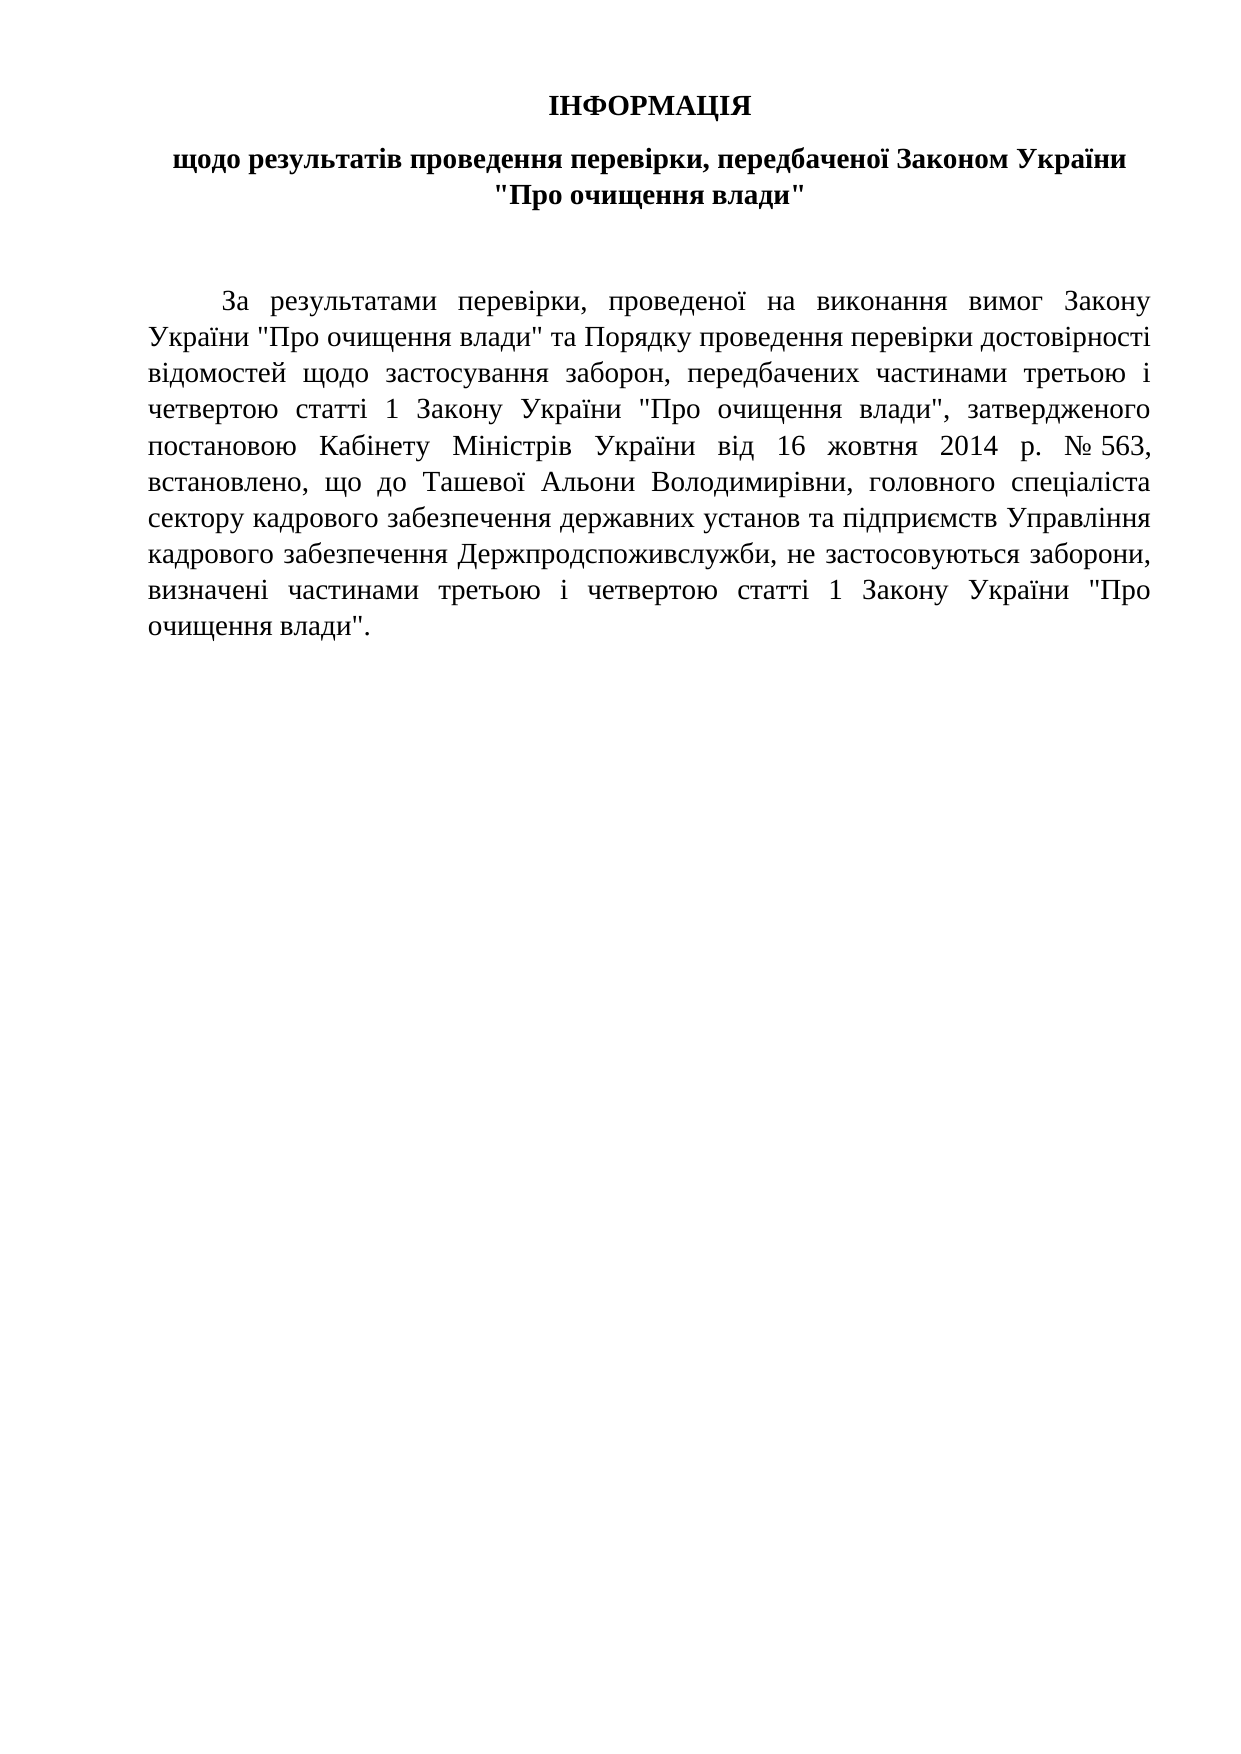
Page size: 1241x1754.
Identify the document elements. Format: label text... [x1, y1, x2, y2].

text За результатами перевірки, проведеної на виконання вимог Закону України "Про очищення влади" та Порядку проведення перевірки достовірності відомостей щодо застосування заборон, передбачених частинами третьою і четвертою статті 1 Закону України "Про очищення влади", затвердженого постановою Кабінету Міністрів України від 16 жовтня 2014 р. № 563, встановлено, що до Ташевої Альони Володимирівни, головного спеціаліста сектору кадрового забезпечення державних установ та підприємств Управління кадрового забезпечення Держпродспоживслужби, не застосовуються заборони, визначені частинами третьою і четвертою статті 1 Закону України "Про очищення влади". [148, 283, 1152, 642]
text щодо результатів проведення перевірки, передбаченої Законом України "Про очищення влади" [148, 141, 1152, 211]
text ІНФОРМАЦІЯ [148, 88, 1152, 122]
